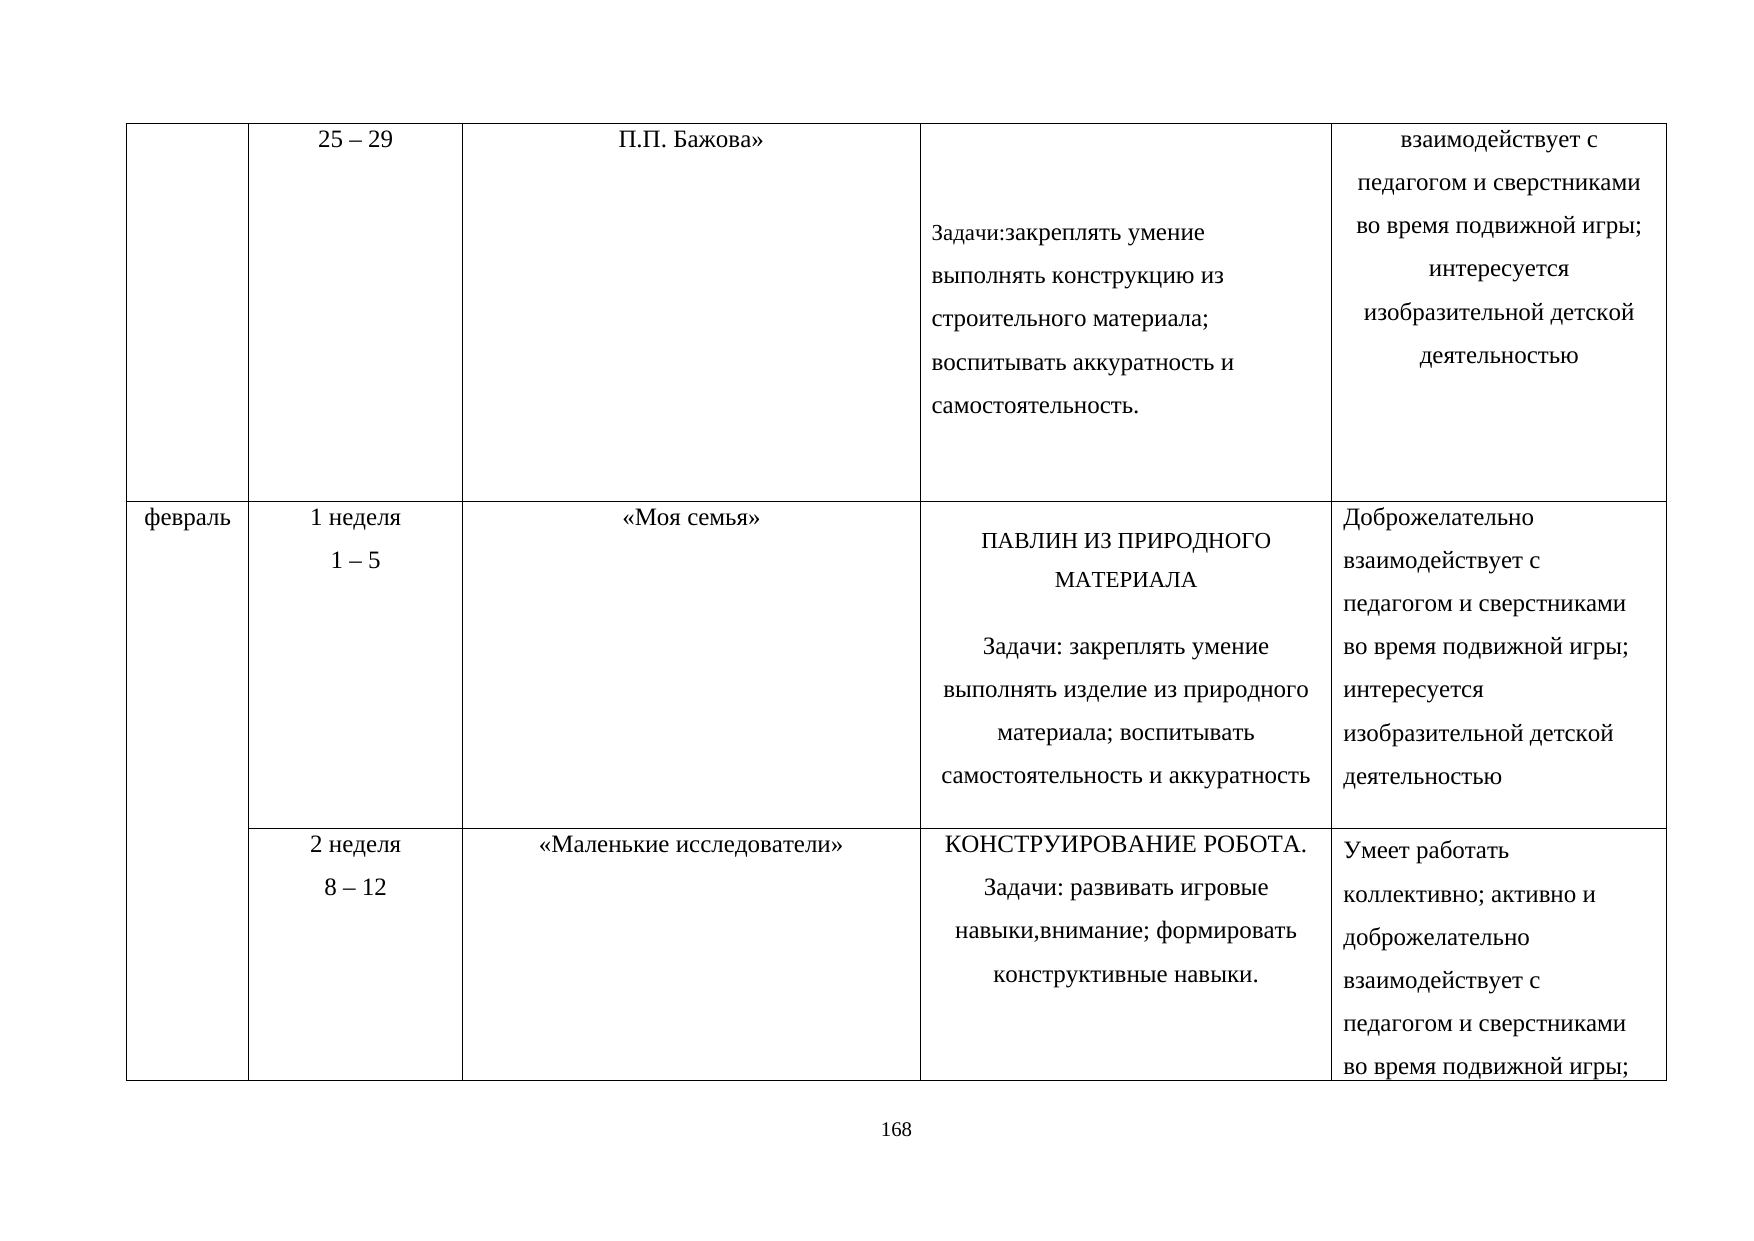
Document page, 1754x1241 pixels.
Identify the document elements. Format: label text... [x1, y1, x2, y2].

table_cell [921, 124, 1331, 501]
table_cell Доброжелательно взаимодействует с педагогом и сверстниками во время подвижной игры; интересуется изобразительной детской деятельностью [1332, 502, 1666, 828]
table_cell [463, 829, 920, 1080]
table_cell февраль [127, 502, 248, 1080]
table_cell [463, 124, 920, 501]
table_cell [921, 829, 1331, 1080]
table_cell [1332, 124, 1666, 501]
table_cell «Моя семья» [463, 502, 920, 828]
table_cell ПАВЛИН ИЗ ПРИРОДНОГО МАТЕРИАЛА Задачи: закреплять умение выполнять изделие из природного материала; воспитывать самостоятельность и аккуратность [921, 502, 1331, 828]
table_cell 3 неделя 25 – 29 [249, 124, 462, 501]
table_cell 1 неделя 1 – 5 [249, 502, 462, 828]
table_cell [1332, 829, 1666, 1080]
table_cell 2 неделя 8 – 12 [249, 829, 462, 1080]
